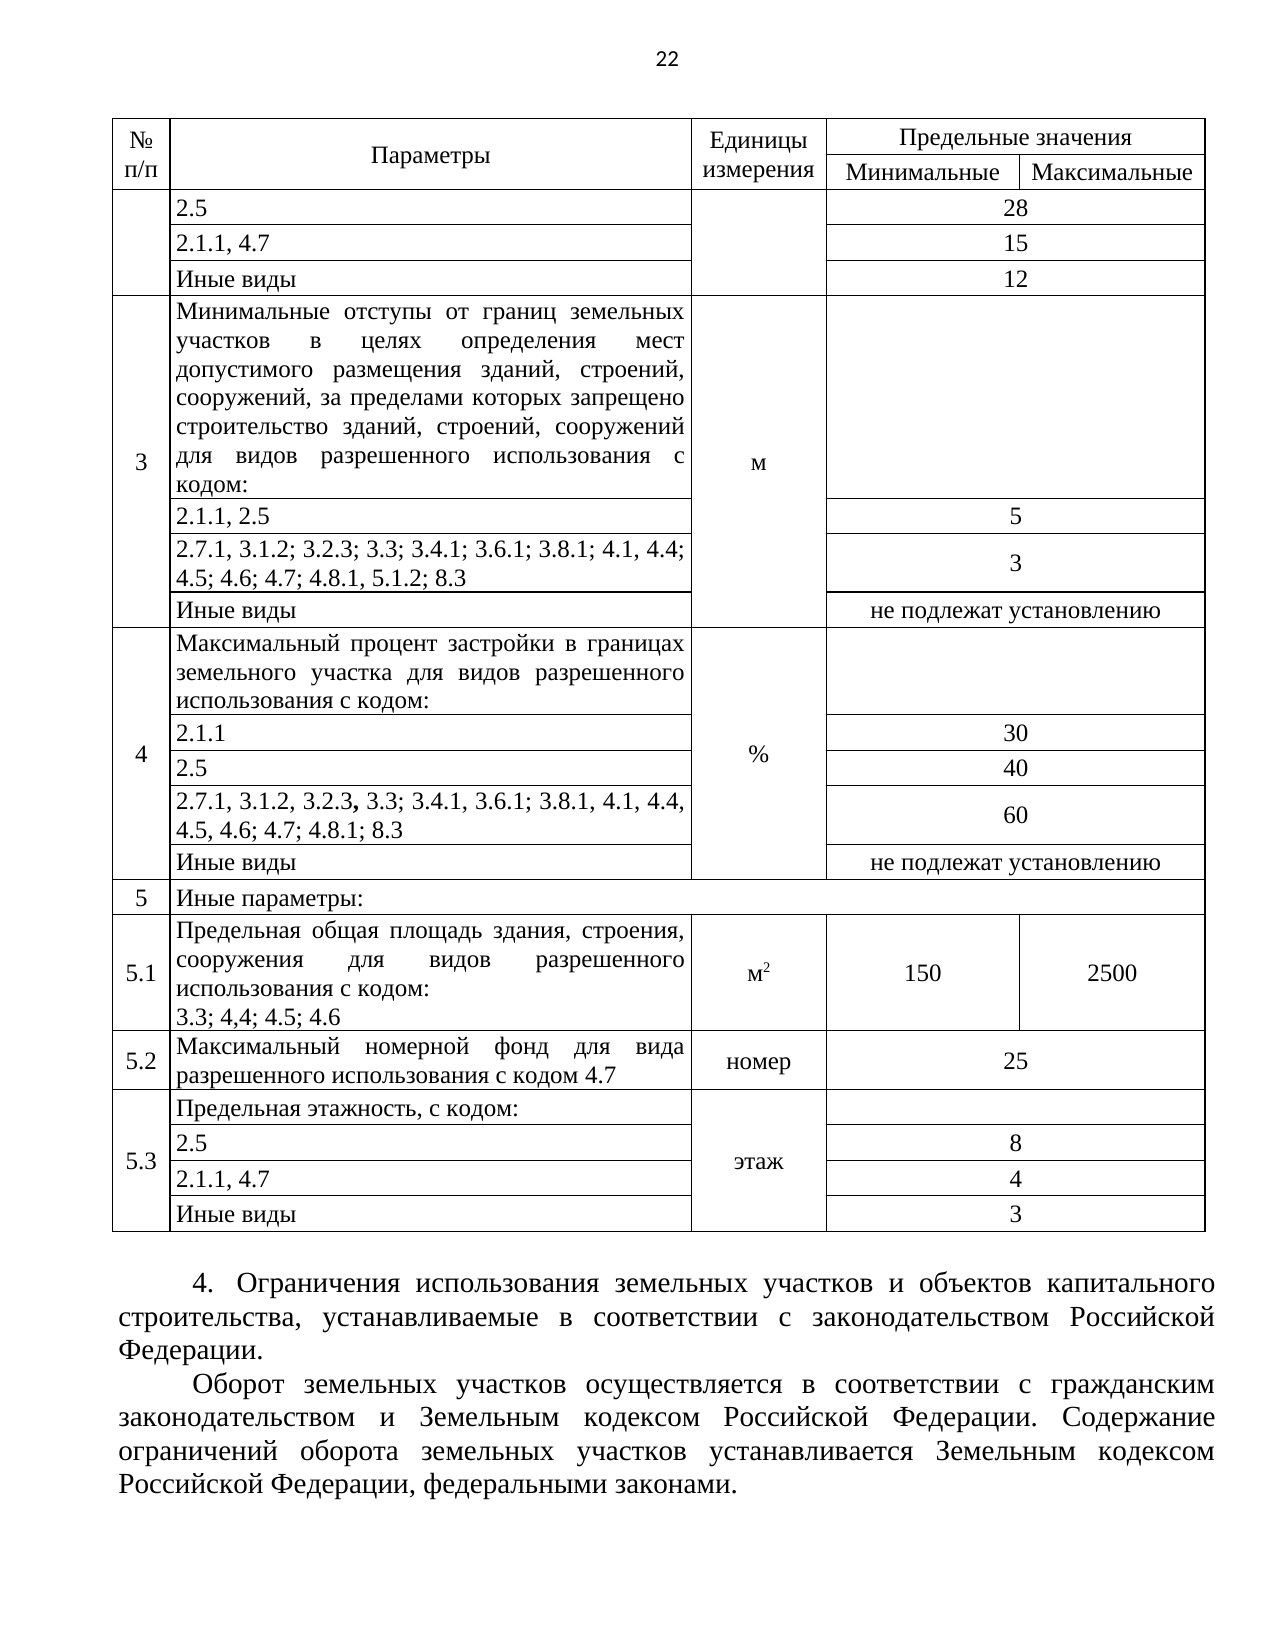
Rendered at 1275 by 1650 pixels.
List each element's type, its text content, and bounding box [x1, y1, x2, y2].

table_cell 12 [827, 261, 1204, 295]
table_cell Иные виды [171, 593, 691, 627]
table_cell Иные виды [171, 845, 691, 879]
table_cell 25 [827, 1031, 1204, 1089]
table_cell м2 [692, 915, 826, 1030]
table_cell 2.7.1, 3.1.2, 3.2.3, 3.3; 3.4.1, 3.6.1; 3.8.1, 4.1, 4.4, 4.5, 4.6; 4.7; 4.8.1; 8.3 [171, 786, 691, 843]
table_cell не подлежат установлению [827, 845, 1204, 879]
table_cell Минимальные отступы от границ земельных участков в целях определения мест допустимого размещения зданий, строений, сооружений, за пределами которых запрещено строительство зданий, строений, сооружений для видов разрешенного использования с кодом: [171, 296, 691, 497]
text Оборот земельных участков осуществляется в соответствии с гражданским законодательством и Земельным кодексом Российской Федерации. Содержание ограничений оборота земельных участков устанавливается Земельным кодексом Российской Федерации, федеральными законами. [118, 1366, 1216, 1500]
table_cell м [692, 296, 826, 627]
table_cell 8 [827, 1125, 1204, 1160]
table_cell % [692, 628, 826, 879]
table_cell 30 [827, 715, 1204, 749]
table_cell 3 [827, 534, 1204, 591]
table_cell 4 [113, 628, 169, 879]
table_cell [827, 628, 1204, 714]
table_cell 3 [827, 1196, 1204, 1231]
table_cell Предельная этажность, с кодом: [171, 1090, 691, 1124]
table_cell 4 [827, 1161, 1204, 1195]
table_cell Максимальный процент застройки в границах земельного участка для видов разрешенного использования с кодом: [171, 628, 691, 714]
table_cell [827, 296, 1204, 497]
table_cell Иные параметры: [171, 880, 1204, 914]
table_cell Максимальные [1020, 155, 1204, 189]
table_cell 2.5 [171, 1125, 691, 1160]
table_header № п/п [113, 119, 169, 189]
table_cell 5.2 [113, 1031, 169, 1089]
table_cell 2.1.1, 4.7 [171, 225, 691, 260]
table_cell 150 [827, 915, 1019, 1030]
table_cell Иные виды [171, 1196, 691, 1231]
table_cell 2500 [1020, 915, 1204, 1030]
table_cell номер [692, 1031, 826, 1089]
table_cell 40 [827, 751, 1204, 785]
table_cell 28 [827, 190, 1204, 224]
table_cell 2.5 [171, 751, 691, 785]
table_cell Максимальный номерной фонд для вида разрешенного использования с кодом 4.7 [171, 1031, 691, 1089]
text 4. Ограничения использования земельных участков и объектов капитального строительства, устанавливаемые в соответствии с законодательством Российской Федерации. [118, 1265, 1216, 1366]
table_cell Иные виды [171, 261, 691, 295]
table_cell этаж [692, 1090, 826, 1231]
table_cell 5 [113, 880, 169, 914]
table_cell 15 [827, 225, 1204, 260]
table_header Параметры [171, 119, 691, 189]
table_cell 2.1.1, 2.5 [171, 499, 691, 533]
table_cell 2.5 [171, 190, 691, 224]
table_cell 2.7.1, 3.1.2; 3.2.3; 3.3; 3.4.1; 3.6.1; 3.8.1; 4.1, 4.4; 4.5; 4.6; 4.7; 4.8.1, 5.1.2; 8.3 [171, 534, 691, 591]
table_cell [827, 1090, 1204, 1124]
table_cell Минимальные [827, 155, 1019, 189]
table_cell 5 [827, 499, 1204, 533]
table_header Единицы измерения [692, 119, 826, 189]
table_header Предельные значения [827, 119, 1204, 153]
table_cell 5.3 [113, 1090, 169, 1231]
table_cell 2 [113, 190, 169, 295]
table_cell не подлежат установлению [827, 593, 1204, 627]
table_cell 5.1 [113, 915, 169, 1030]
table_cell 60 [827, 786, 1204, 843]
table_cell Предельная общая площадь здания, строения, сооружения для видов разрешенного использования с кодом: 3.3; 4,4; 4.5; 4.6 [171, 915, 691, 1030]
table_cell 2.1.1 [171, 715, 691, 749]
table_cell 2.1.1, 4.7 [171, 1161, 691, 1195]
table_cell 3 [113, 296, 169, 627]
table_cell м [692, 190, 826, 295]
